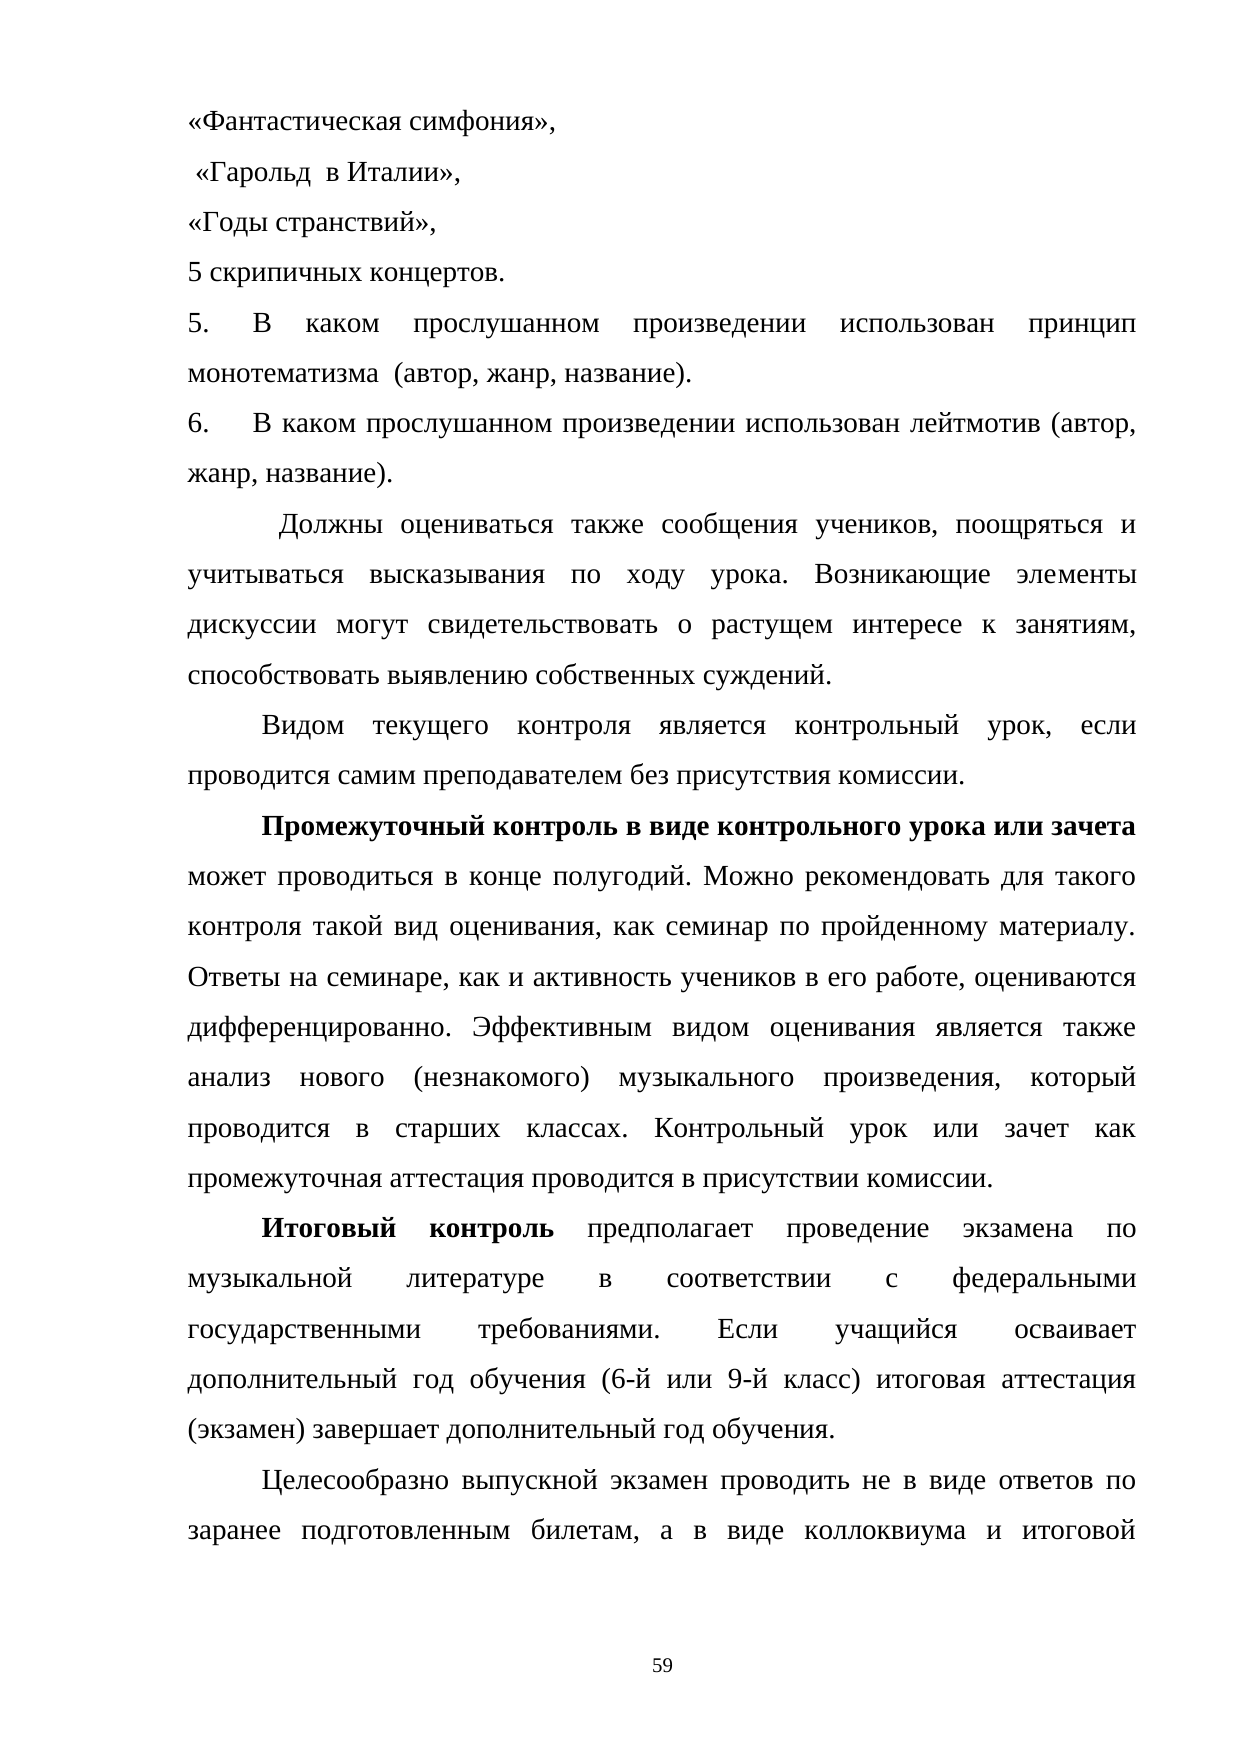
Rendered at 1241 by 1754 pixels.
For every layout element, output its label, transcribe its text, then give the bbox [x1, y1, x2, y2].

text Видом текущего контроля является контрольный урок, если проводится самим преподавателем без присутствия комиссии. [187, 707, 1137, 791]
list «Фантастическая симфония», [187, 103, 1137, 137]
list «Годы странствий», [187, 204, 1137, 238]
list 5 скрипичных концертов. [187, 254, 1137, 288]
text Промежуточный контроль в виде контрольного урока или зачета может проводиться в конце полугодий. Можно рекомендовать для такого контроля такой вид оценивания, как семинар по пройденному материалу. Ответы на семинаре, как и активность учеников в его работе, оцениваются дифференцированно. Эффективным видом оценивания является также анализ нового (незнакомого) музыкального произведения, который проводится в старших классах. Контрольный урок или зачет как промежуточная аттестация проводится в присутствии комиссии. [187, 808, 1137, 1193]
list В каком прослушанном произведении использован лейтмотив (автор, жанр, название). [187, 405, 1137, 489]
list В каком прослушанном произведении использован принцип монотематизма (автор, жанр, название). [187, 305, 1137, 388]
list «Гарольд в Италии», [187, 154, 1137, 187]
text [187, 1462, 1137, 1546]
text Итоговый контроль предполагает проведение экзамена по музыкальной литературе в соответствии с федеральными государственными требованиями. Если учащийся осваивает дополнительный год обучения (6-й или 9-й класс) итоговая аттестация (экзамен) завершает дополнительный год обучения. [187, 1210, 1137, 1445]
text Должны оцениваться также сообщения учеников, поощряться и учитываться высказывания по ходу урока. Возникающие элементы дискуссии могут свидетельствовать о растущем интересе к занятиям, способствовать выявлению собственных суждений. [187, 506, 1137, 690]
